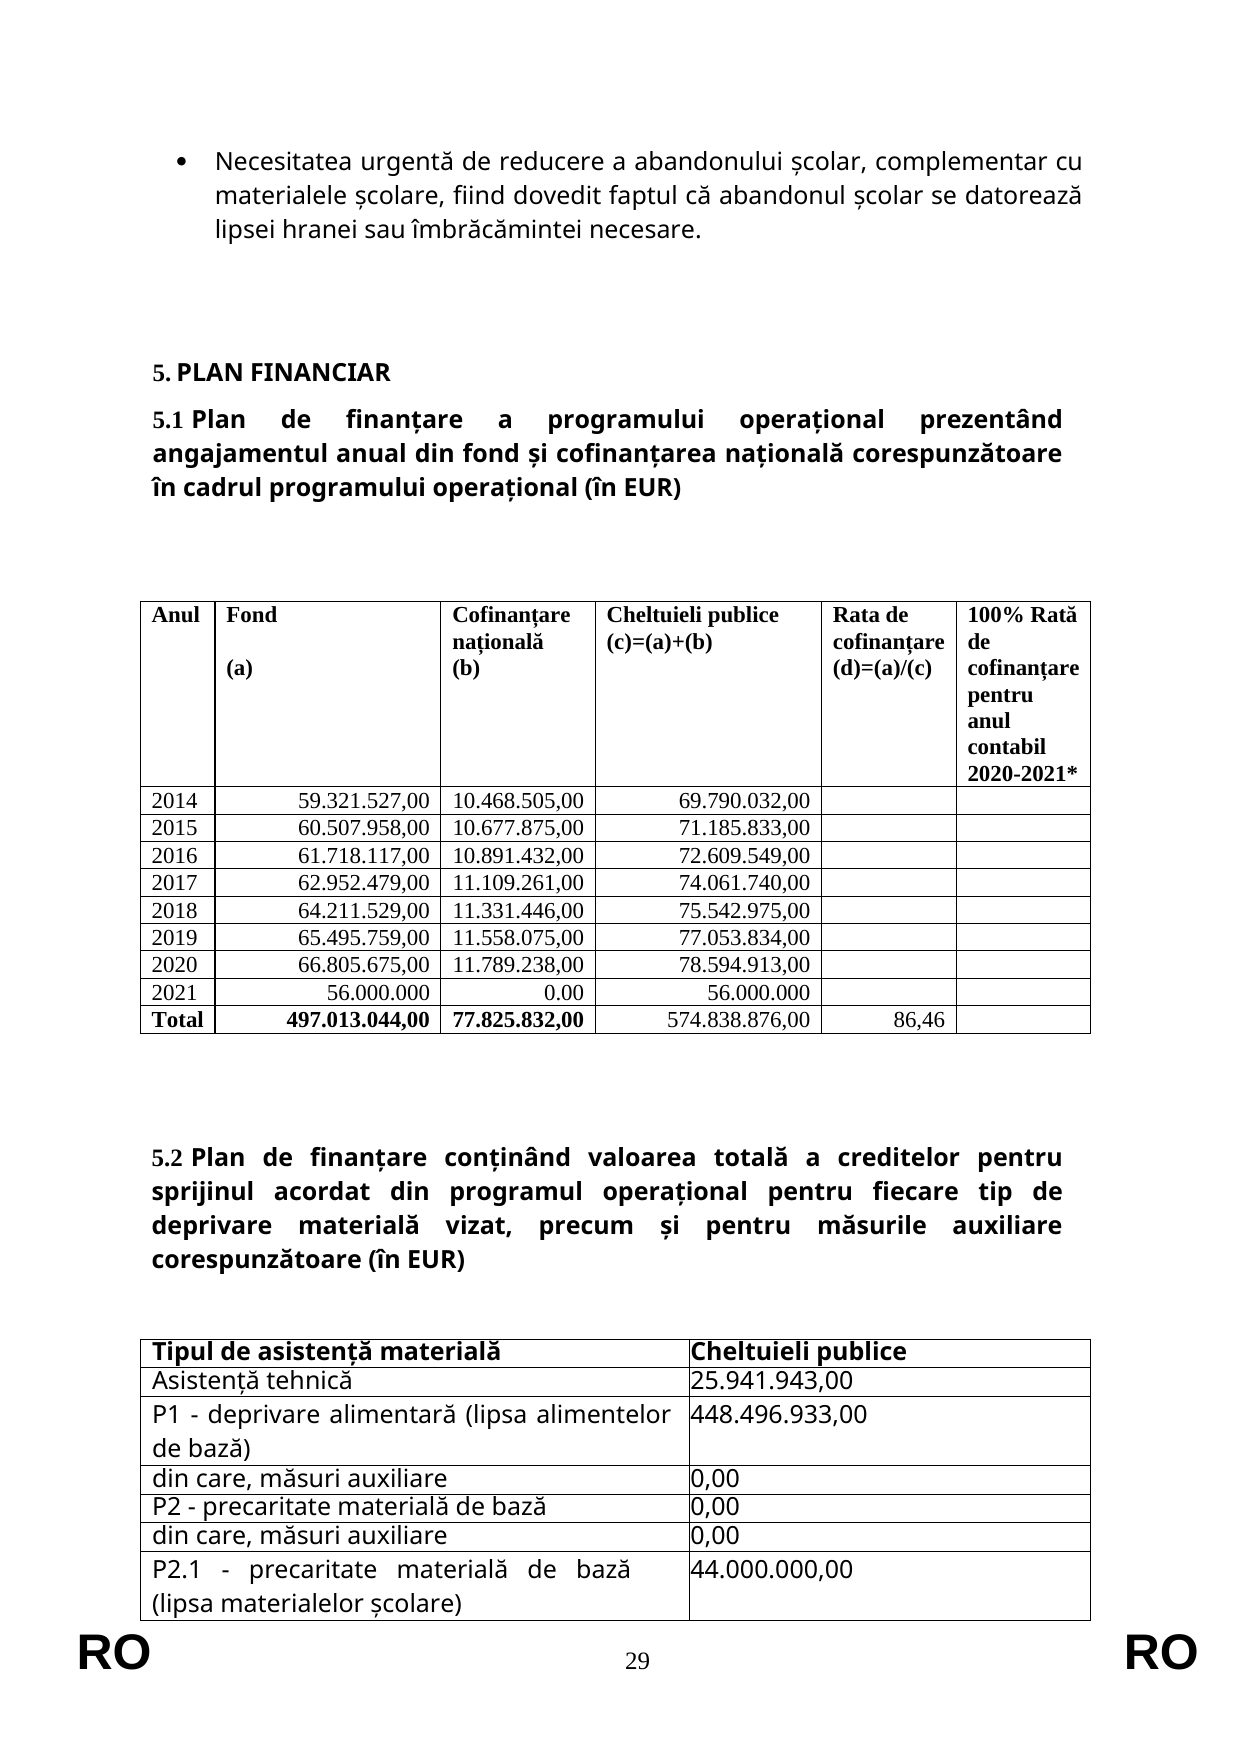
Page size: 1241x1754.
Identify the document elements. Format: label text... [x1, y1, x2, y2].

table_cell 2021 [141, 979, 214, 1005]
subtitle PLAN FINANCIAR [152, 355, 1090, 389]
table_cell 64.211.529,00 [216, 897, 440, 923]
table_cell 56.000.000 [596, 979, 821, 1005]
table_cell [957, 815, 1090, 841]
table_header Fond (a) [216, 602, 440, 786]
table_cell 11.331.446,00 [441, 897, 595, 923]
table_cell 86,46 [822, 1006, 956, 1033]
table_cell [822, 842, 956, 868]
table_cell 60.507.958,00 [216, 815, 440, 841]
table_cell 69.790.032,00 [596, 787, 821, 813]
table_cell [957, 979, 1090, 1005]
table_cell 78.594.913,00 [596, 951, 821, 978]
table_cell 0,00 [690, 1466, 1090, 1493]
table_cell [957, 951, 1090, 978]
table_cell 25.941.943,00 [690, 1368, 1090, 1396]
table_cell [822, 951, 956, 978]
list Plan de finanțare a programului operațional prezentând angajamentul anual din fond și cofinanțarea națională corespunzătoare în cadrul programului operațional (în EUR) [152, 402, 1063, 504]
table_header Cofinanțare națională (b) [441, 602, 595, 786]
table_cell [822, 924, 956, 950]
table_cell [957, 842, 1090, 868]
table_cell 11.789.238,00 [441, 951, 595, 978]
table_cell 77.053.834,00 [596, 924, 821, 950]
table_cell 2017 [141, 869, 214, 896]
table_header Tipul de asistență materială [141, 1340, 689, 1367]
table_cell 77.825.832,00 [441, 1006, 595, 1033]
table_cell 62.952.479,00 [216, 869, 440, 896]
table_cell [822, 869, 956, 896]
table_cell 10.891.432,00 [441, 842, 595, 868]
table_header Cheltuieli publice [690, 1340, 1090, 1367]
table_header Rata de cofinanțare (d)=(a)/(c) [822, 602, 956, 786]
table_cell [957, 897, 1090, 923]
table_cell 0,00 [690, 1495, 1090, 1522]
table_cell 0,00 [690, 1523, 1090, 1551]
table_header 100% Rată de cofinanțare pentru anul contabil 2020-2021* [957, 602, 1090, 786]
table_cell [957, 924, 1090, 950]
table_cell 2016 [141, 842, 214, 868]
table_cell 2018 [141, 897, 214, 923]
table_cell 11.109.261,00 [441, 869, 595, 896]
table_cell din care, măsuri auxiliare [141, 1523, 689, 1551]
table_cell din care, măsuri auxiliare [141, 1466, 689, 1493]
table_cell 75.542.975,00 [596, 897, 821, 923]
table_cell 497.013.044,00 [216, 1006, 440, 1033]
table_cell 0.00 [441, 979, 595, 1005]
table_cell [822, 787, 956, 813]
table_header Anul [141, 602, 214, 786]
table_cell 574.838.876,00 [596, 1006, 821, 1033]
table_cell [957, 1006, 1090, 1033]
table_cell 59.321.527,00 [216, 787, 440, 813]
table_cell 2019 [141, 924, 214, 950]
table_cell 71.185.833,00 [596, 815, 821, 841]
table_cell Total [141, 1006, 214, 1033]
table_cell 44.000.000,00 [690, 1552, 1090, 1620]
table_cell 448.496.933,00 [690, 1397, 1090, 1465]
table_cell 2020 [141, 951, 214, 978]
table_cell P2.1 - precaritate materială de bază (lipsa materialelor școlare) [141, 1552, 689, 1620]
table_cell [957, 869, 1090, 896]
table_cell [822, 815, 956, 841]
table_cell 11.558.075,00 [441, 924, 595, 950]
table_cell 65.495.759,00 [216, 924, 440, 950]
table_cell 66.805.675,00 [216, 951, 440, 978]
table_cell 2015 [141, 815, 214, 841]
table_cell P2 - precaritate materială de bază [141, 1495, 689, 1522]
table_cell 56.000.000 [216, 979, 440, 1005]
table_cell [822, 897, 956, 923]
list Necesitatea urgentă de reducere a abandonului școlar, complementar cu materialele școlare, fiind dovedit faptul că abandonul școlar se datorează lipsei hranei sau îmbrăcămintei necesare. [177, 144, 1084, 246]
table_header Cheltuieli publice (c)=(a)+(b) [596, 602, 821, 786]
table_cell P1 - deprivare alimentară (lipsa alimentelor de bază) [141, 1397, 689, 1465]
table_cell 2014 [141, 787, 214, 813]
table_cell 10.677.875,00 [441, 815, 595, 841]
table_cell 61.718.117,00 [216, 842, 440, 868]
table_cell [957, 787, 1090, 813]
list Plan de finanțare conținând valoarea totală a creditelor pentru sprijinul acordat din programul operațional pentru fiecare tip de deprivare materială vizat, precum și pentru măsurile auxiliare corespunzătoare (în EUR) [151, 1140, 1063, 1276]
table_cell [822, 979, 956, 1005]
table_cell 72.609.549,00 [596, 842, 821, 868]
table_cell 74.061.740,00 [596, 869, 821, 896]
table_cell Asistență tehnică [141, 1368, 689, 1396]
table_cell 10.468.505,00 [441, 787, 595, 813]
